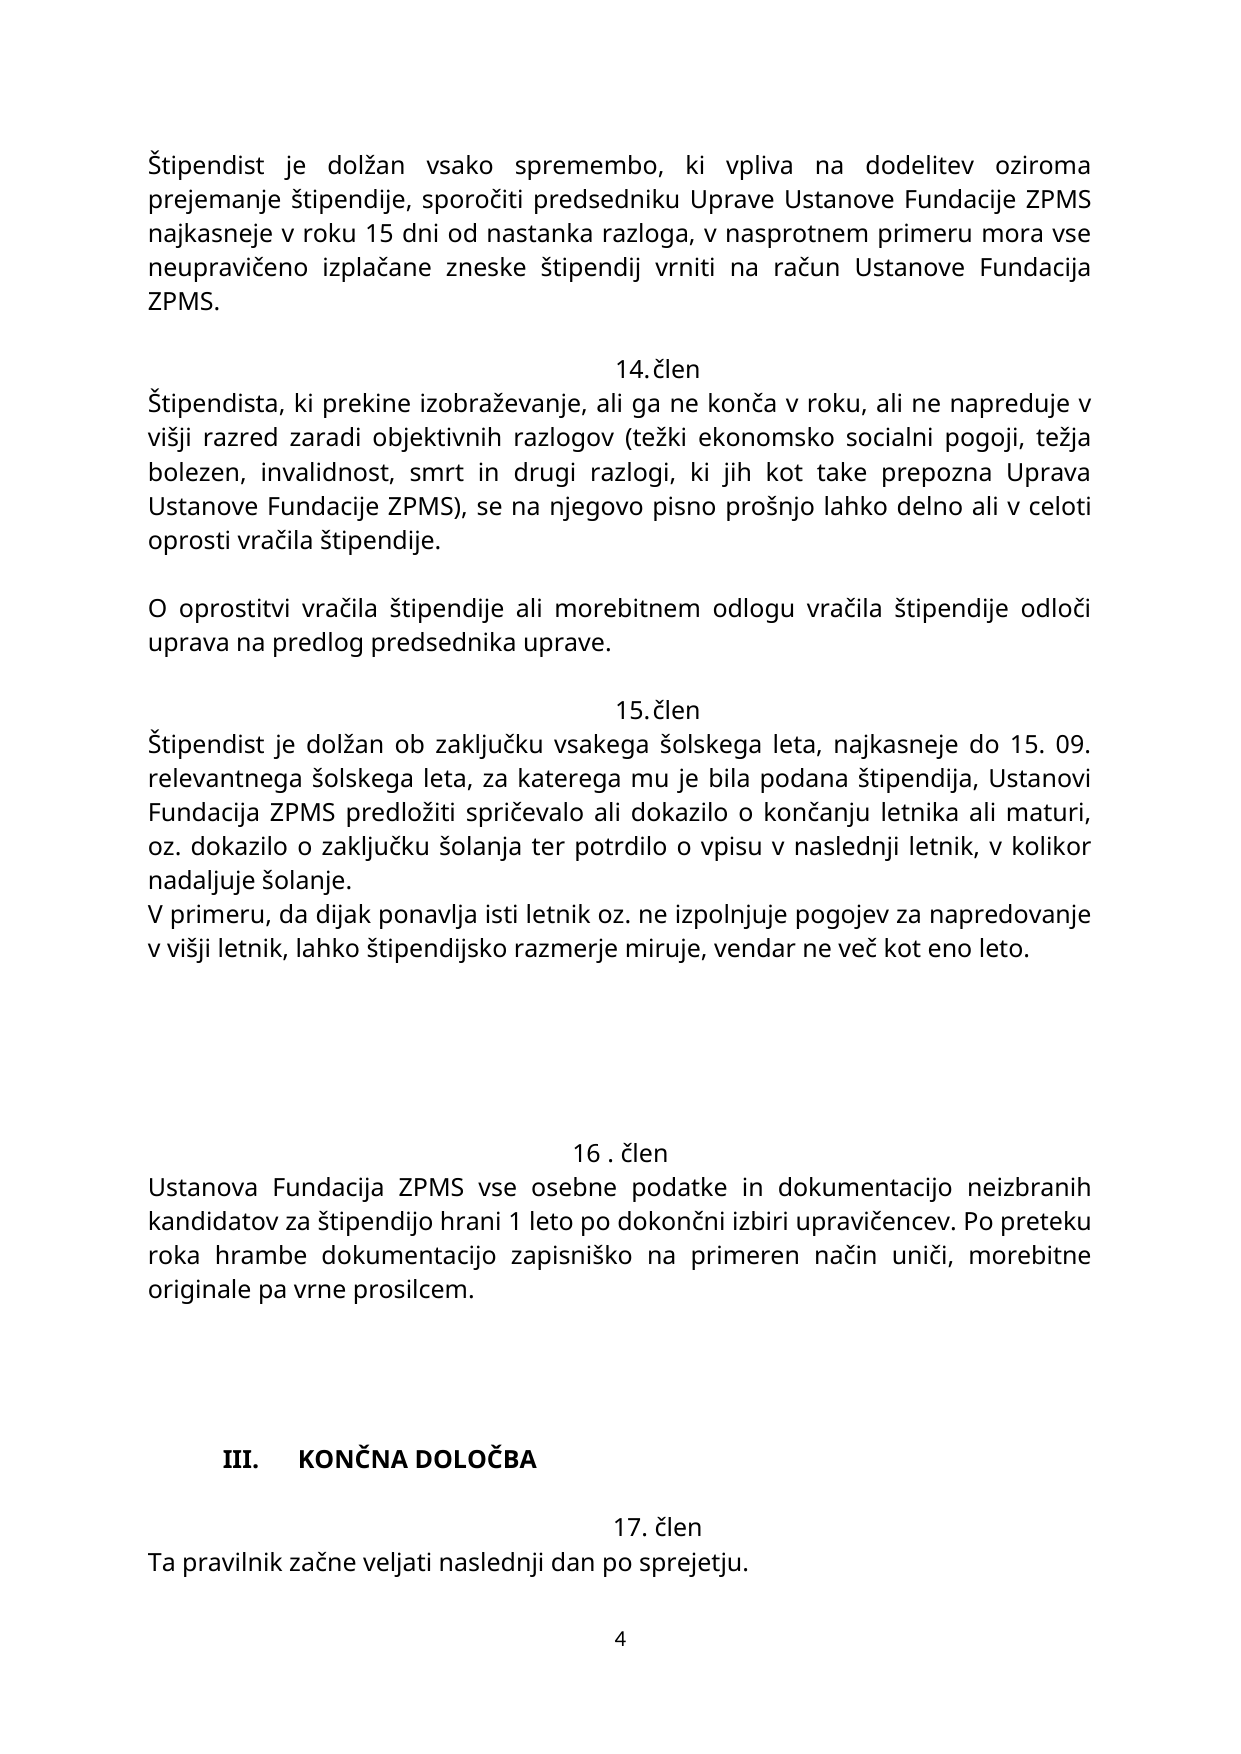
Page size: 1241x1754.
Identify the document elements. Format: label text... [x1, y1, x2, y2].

text Štipendista, ki prekine izobraževanje, ali ga ne konča v roku, ali ne napreduje v višji razred zaradi objektivnih razlogov (težki ekonomsko socialni pogoji, težja bolezen, invalidnost, smrt in drugi razlogi, ki jih kot take prepozna Uprava Ustanove Fundacije ZPMS), se na njegovo pisno prošnjo lahko delno ali v celoti oprosti vračila štipendije. [148, 386, 1093, 556]
list člen [223, 352, 1093, 386]
text Štipendist je dolžan vsako spremembo, ki vpliva na dodelitev oziroma prejemanje štipendije, sporočiti predsedniku Uprave Ustanove Fundacije ZPMS najkasneje v roku 15 dni od nastanka razloga, v nasprotnem primeru mora vse neupravičeno izplačane zneske štipendij vrniti na račun Ustanove Fundacija ZPMS. [148, 148, 1093, 318]
list člen [223, 693, 1093, 727]
text 17. člen [223, 1510, 1093, 1544]
text 16 . člen [148, 1135, 1093, 1169]
text Ustanova Fundacija ZPMS vse osebne podatke in dokumentacijo neizbranih kandidatov za štipendijo hrani 1 leto po dokončni izbiri upravičencev. Po preteku roka hrambe dokumentacijo zapisniško na primeren način uniči, morebitne originale pa vrne prosilcem. [148, 1169, 1093, 1306]
text Štipendist je dolžan ob zaključku vsakega šolskega leta, najkasneje do 15. 09. relevantnega šolskega leta, za katerega mu je bila podana štipendija, Ustanovi Fundacija ZPMS predložiti spričevalo ali dokazilo o končanju letnika ali maturi, oz. dokazilo o zaključku šolanja ter potrdilo o vpisu v naslednji letnik, v kolikor nadaljuje šolanje. [148, 727, 1093, 897]
text Ta pravilnik začne veljati naslednji dan po sprejetju. [148, 1544, 1093, 1578]
text O oprostitvi vračila štipendije ali morebitnem odlogu vračila štipendije odloči uprava na predlog predsednika uprave. [148, 590, 1093, 658]
text V primeru, da dijak ponavlja isti letnik oz. ne izpolnjuje pogojev za napredovanje v višji letnik, lahko štipendijsko razmerje miruje, vendar ne več kot eno leto. [148, 897, 1093, 965]
list KONČNA DOLOČBA [223, 1442, 1093, 1476]
